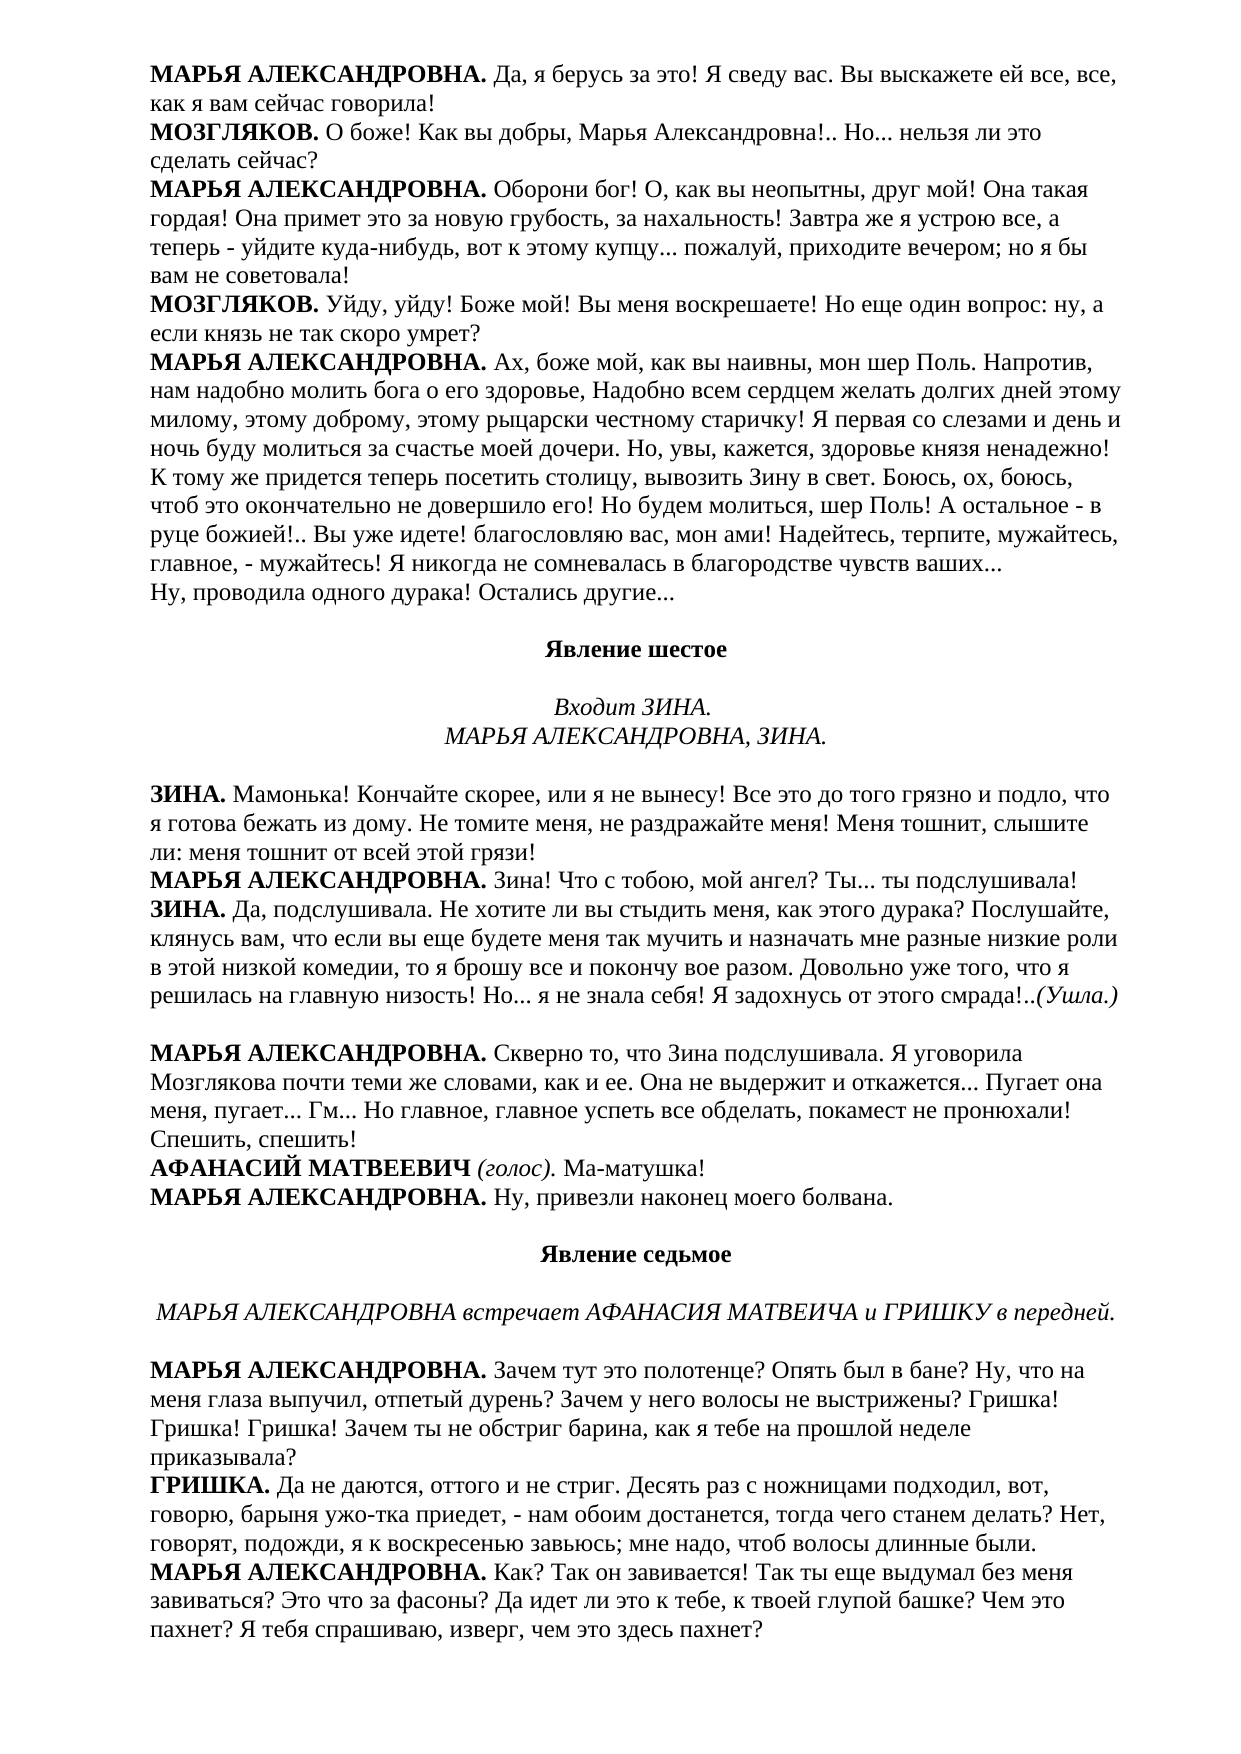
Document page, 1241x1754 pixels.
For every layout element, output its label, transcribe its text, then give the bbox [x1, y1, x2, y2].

text ЗИНА. Мамонька! Кончайте скорее, или я не вынесу! Все это до того грязно и подло, что я готова бежать из дому. Не томите меня, не раздражайте меня! Меня тошнит, слышите ли: меня тошнит от всей этой грязи! МАРЬЯ АЛЕКСАНДРОВНА. Зина! Что с тобою, мой ангел? Ты... ты подслушивала! ЗИНА. Да, подслушивала. Не хотите ли вы стыдить меня, как этого дурака? Послушайте, клянусь вам, что если вы еще будете меня так мучить и назначать мне разные низкие роли в этой низкой комедии, то я брошу все и покончу вое разом. Довольно уже того, что я решилась на главную низость! Но... я не знала себя! Я задохнусь от этого смрада!..(Ушла.) МАРЬЯ АЛЕКСАНДРОВНА. Скверно то, что Зина подслушивала. Я уговорила Мозглякова почти теми же словами, как и ее. Она не выдержит и откажется... Пугает она меня, пугает... Гм... Но главное, главное успеть все обделать, покамест не пронюхали! Спешить, спешить! АФАНАСИЙ МАТВЕЕВИЧ (голос). Ма-матушка! МАРЬЯ АЛЕКСАНДРОВНА. Ну, привезли наконец моего болвана. [150, 779, 1122, 1210]
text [150, 59, 1122, 605]
text Входит ЗИНА. МАРЬЯ АЛЕКСАНДРОВНА, ЗИНА. [150, 692, 1122, 750]
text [150, 1355, 1122, 1643]
text Явление седьмое [150, 1239, 1122, 1268]
text Явление шестое [150, 634, 1122, 663]
text МАРЬЯ АЛЕКСАНДРОВНА встречает АФАНАСИЯ МАТВЕИЧА и ГРИШКУ в передней. [150, 1297, 1122, 1326]
